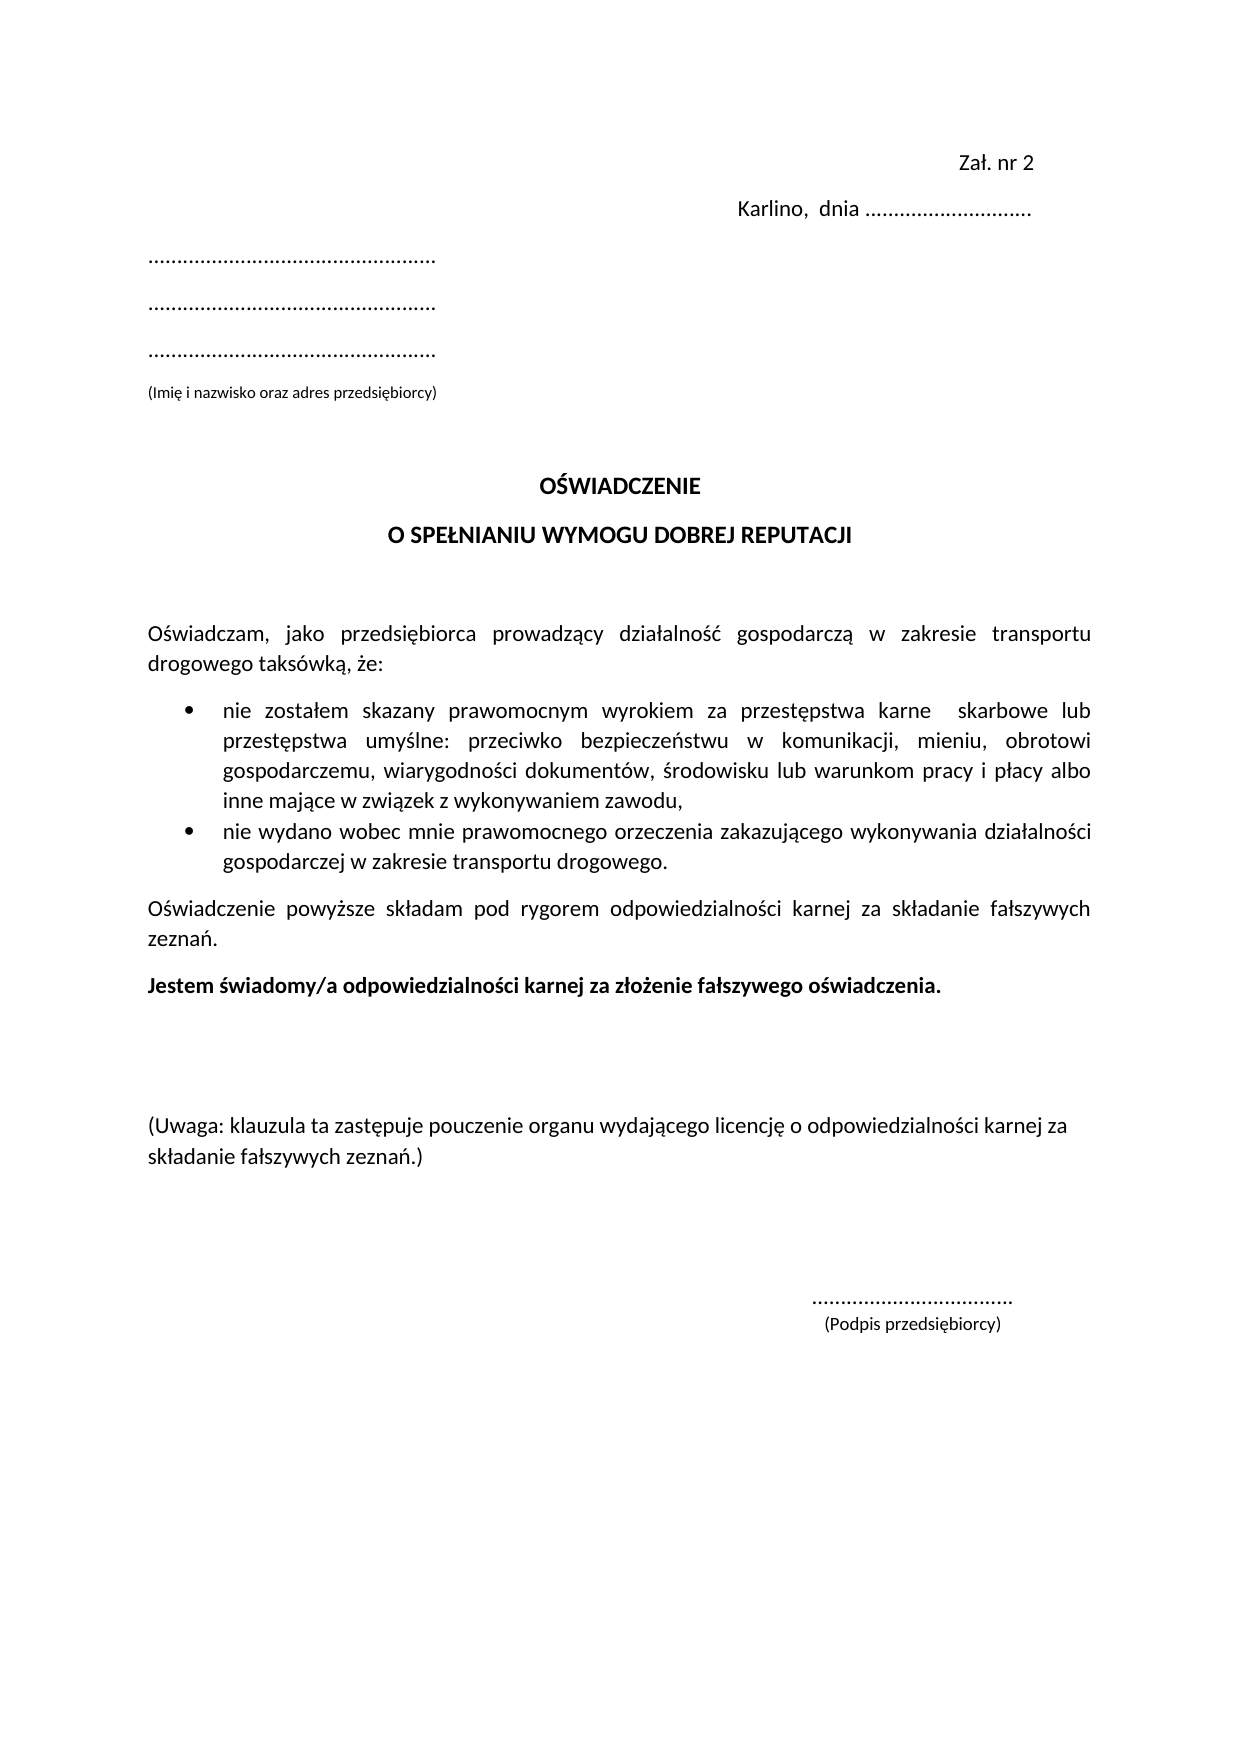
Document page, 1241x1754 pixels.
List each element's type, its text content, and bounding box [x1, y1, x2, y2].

text (Imię i nazwisko oraz adres przedsiębiorcy) [148, 382, 1093, 402]
text ................................... [738, 1282, 1093, 1310]
text .................................................. [148, 335, 1093, 363]
text (Uwaga: klauzula ta zastępuje pouczenie organu wydającego licencję o odpowiedzialności karnej za składanie fałszywych zeznań.) [148, 1112, 1093, 1170]
text O SPEŁNIANIU WYMOGU DOBREJ REPUTACJI [148, 520, 1093, 550]
text Zał. nr 2 [738, 148, 1093, 176]
text OŚWIADCZENIE [148, 470, 1093, 501]
text .................................................. [148, 241, 1093, 269]
text Oświadczam, jako przedsiębiorca prowadzący działalność gospodarczą w zakresie transportu drogowego taksówką, że: [148, 619, 1093, 677]
text Jestem świadomy/a odpowiedzialności karnej za złożenie fałszywego oświadczenia. [148, 971, 1093, 999]
list nie zostałem skazany prawomocnym wyrokiem za przestępstwa karne skarbowe lub przestępstwa umyślne: przeciwko bezpieczeństwu w komunikacji, mieniu, obrotowi gospodarczemu, wiarygodności dokumentów, środowisku lub warunkom pracy i płacy albo inne mające w związek z wykonywaniem zawodu, [185, 696, 1093, 814]
list nie wydano wobec mnie prawomocnego orzeczenia zakazującego wykonywania działalności gospodarczej w zakresie transportu drogowego. [185, 817, 1093, 875]
text .................................................. [148, 288, 1093, 316]
text (Podpis przedsiębiorcy) [738, 1313, 1093, 1336]
text Karlino, dnia ............................. [738, 194, 1093, 222]
text Oświadczenie powyższe składam pod rygorem odpowiedzialności karnej za składanie fałszywych zeznań. [148, 894, 1093, 952]
